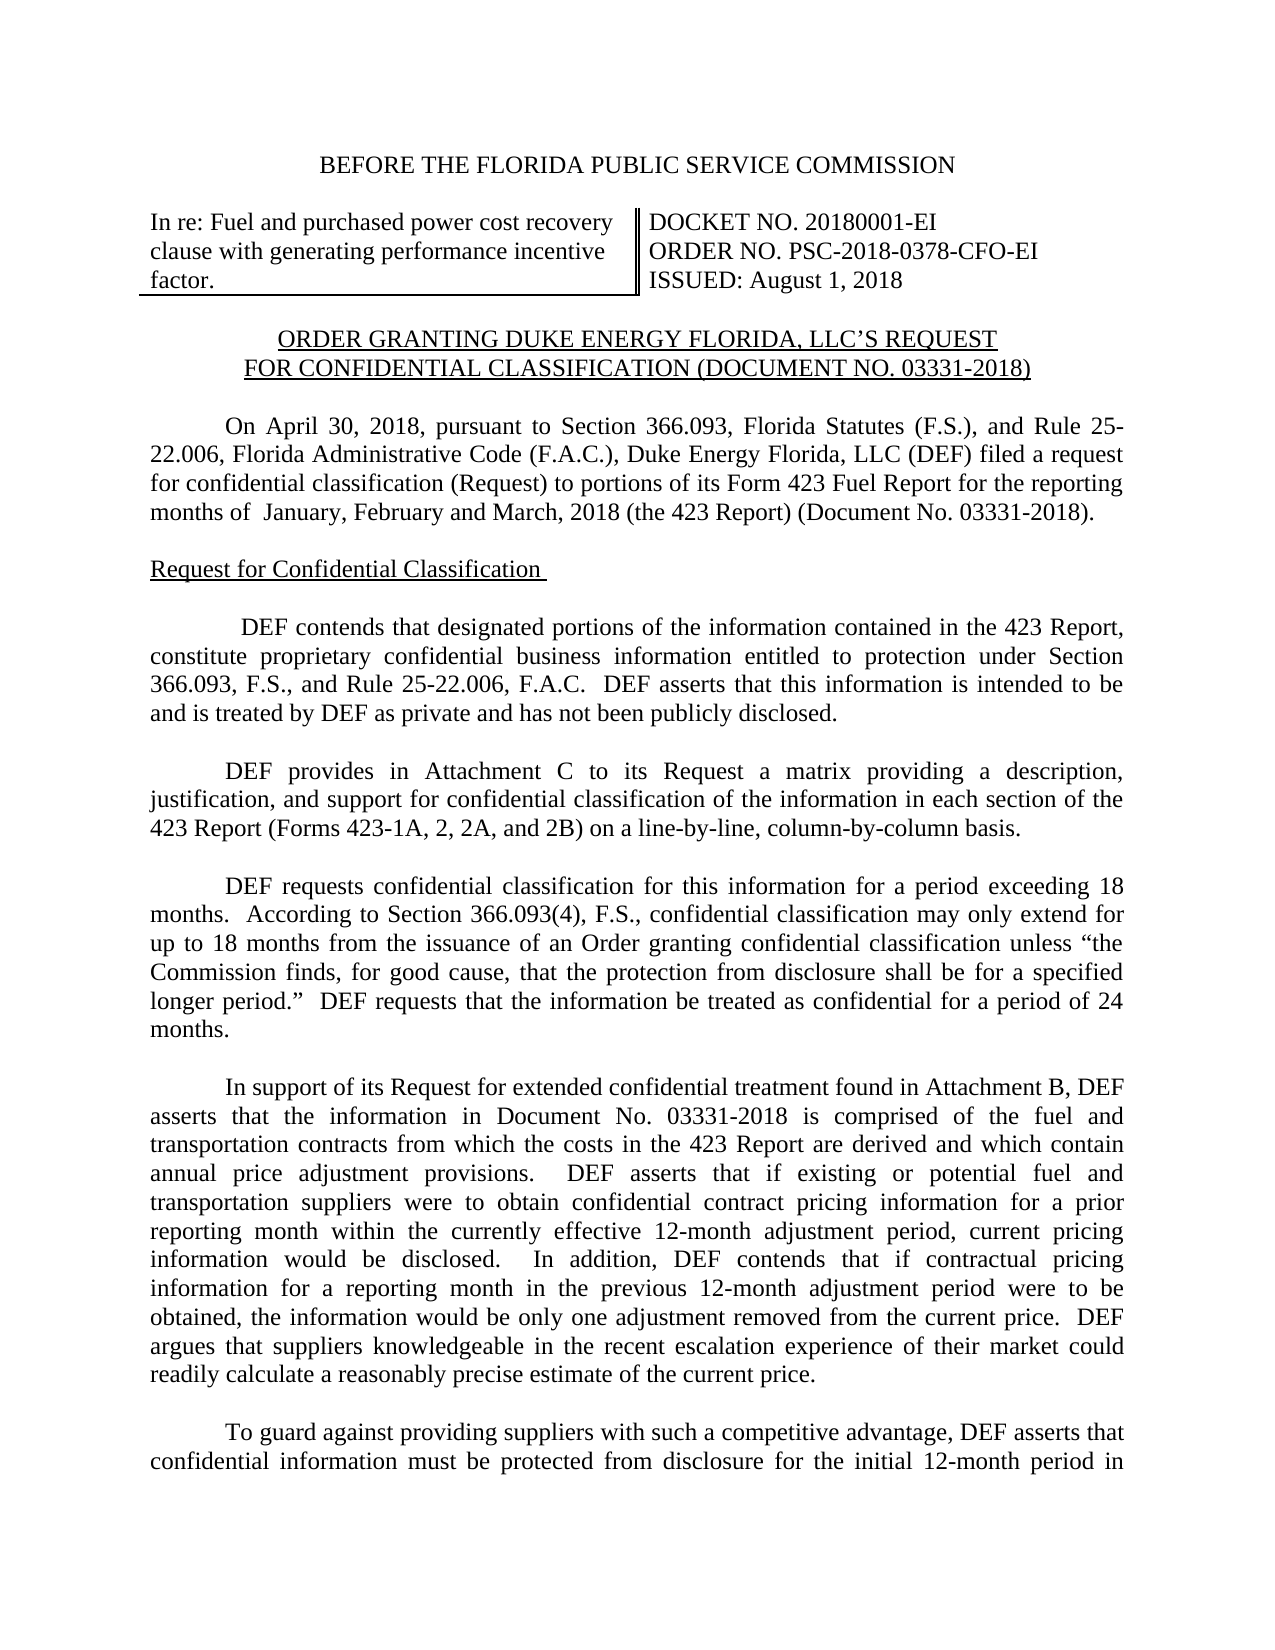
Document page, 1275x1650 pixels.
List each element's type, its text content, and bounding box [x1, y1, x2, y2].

subtitle BEFORE THE FLORIDA PUBLIC SERVICE COMMISSION [150, 150, 1125, 179]
text Request for Confidential Classification [150, 554, 1125, 583]
text ORDER GRANTING DUKE ENERGY FLORIDA, LLC’S REQUEST [150, 324, 1125, 353]
table_header DOCKET NO. 20180001-EI ORDER NO. PSC-2018-0378-CFO-EI ISSUED: August 1, 2018 [640, 208, 1136, 294]
text DEF requests confidential classification for this information for a period exceeding 18 months. According to Section 366.093(4), F.S., confidential classification may only extend for up to 18 months from the issuance of an Order granting confidential classification unless “the Commission finds, for good cause, that the protection from disclosure shall be for a specified longer period.” DEF requests that the information be treated as confidential for a period of 24 months. [150, 871, 1125, 1043]
text DEF contends that designated portions of the information contained in the 423 Report, constitute proprietary confidential business information entitled to protection under Section 366.093, F.S., and Rule 25-22.006, F.A.C. DEF asserts that this information is intended to be and is treated by DEF as private and has not been publicly disclosed. [150, 612, 1125, 727]
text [150, 1417, 1125, 1474]
text In support of its Request for extended confidential treatment found in Attachment B, DEF asserts that the information in Document No. 03331-2018 is comprised of the fuel and transportation contracts from which the costs in the 423 Report are derived and which contain annual price adjustment provisions. DEF asserts that if existing or potential fuel and transportation suppliers were to obtain confidential contract pricing information for a prior reporting month within the currently effective 12-month adjustment period, current pricing information would be disclosed. In addition, DEF contends that if contractual pricing information for a reporting month in the previous 12-month adjustment period were to be obtained, the information would be only one adjustment removed from the current price. DEF argues that suppliers knowledgeable in the recent escalation experience of their market could readily calculate a reasonably precise estimate of the current price. [150, 1072, 1125, 1388]
text DEF provides in Attachment C to its Request a matrix providing a description, justification, and support for confidential classification of the information in each section of the 423 Report (Forms 423-1A, 2, 2A, and 2B) on a line-by-line, column-by-column basis. [150, 756, 1125, 842]
table_header In re: Fuel and purchased power cost recovery clause with generating performance incentive factor. [139, 208, 635, 294]
text FOR CONFIDENTIAL CLASSIFICATION (DOCUMENT NO. 03331-2018) [150, 353, 1125, 382]
text On April 30, 2018, pursuant to Section 366.093, Florida Statutes (F.S.), and Rule 25-22.006, Florida Administrative Code (F.A.C.), Duke Energy Florida, LLC (DEF) filed a request for confidential classification (Request) to portions of its Form 423 Fuel Report for the reporting months of January, February and March, 2018 (the 423 Report) (Document No. 03331-2018). [150, 411, 1125, 526]
